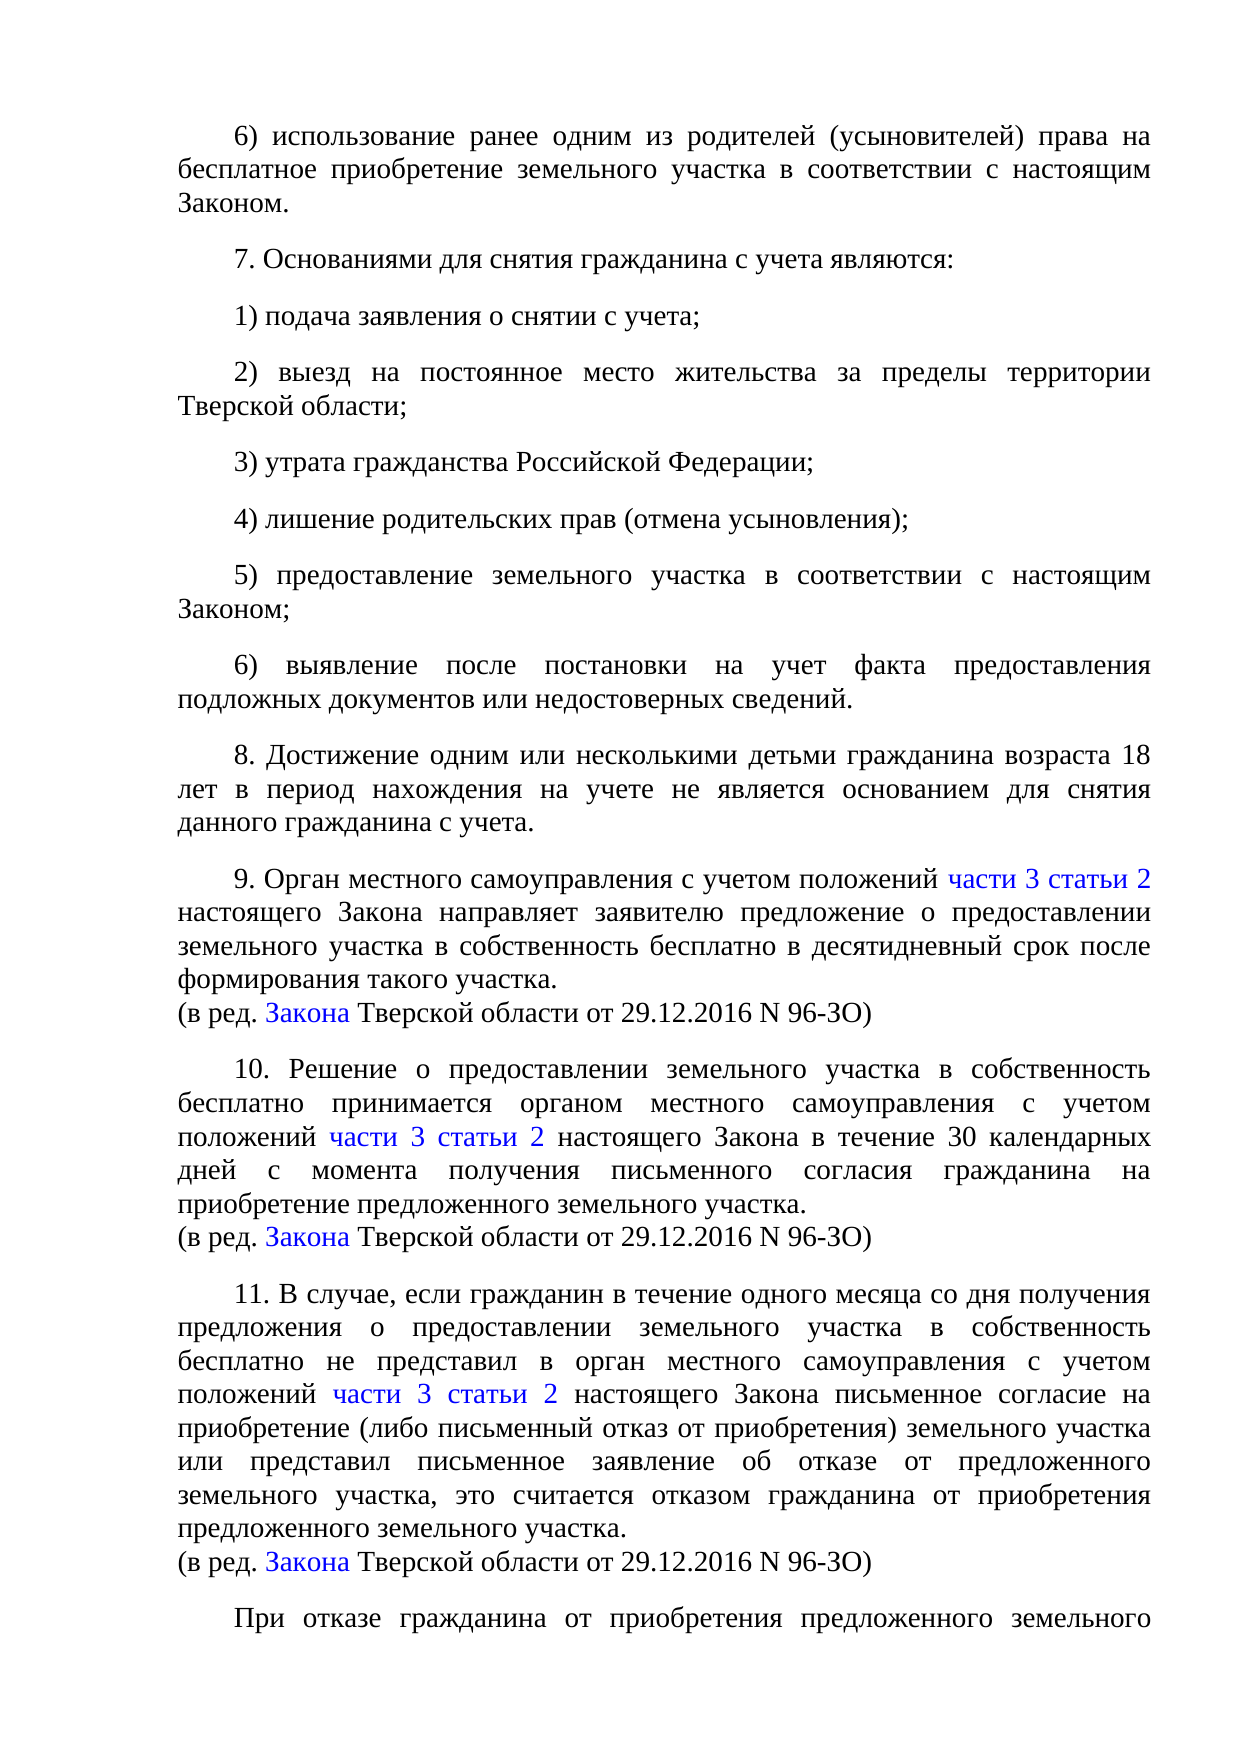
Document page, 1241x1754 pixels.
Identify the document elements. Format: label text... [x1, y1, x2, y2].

text (в ред. Закона Тверской области от 29.12.2016 N 96-ЗО) [177, 1219, 1152, 1253]
text 11. В случае, если гражданин в течение одного месяца со дня получения предложения о предоставлении земельного участка в собственность бесплатно не представил в орган местного самоуправления с учетом положений части 3 статьи 2 настоящего Закона письменное согласие на приобретение (либо письменный отказ от приобретения) земельного участка или представил письменное заявление об отказе от предложенного земельного участка, это считается отказом гражданина от приобретения предложенного земельного участка. [177, 1276, 1152, 1544]
text 7. Основаниями для снятия гражданина с учета являются: [177, 242, 1152, 275]
text 5) предоставление земельного участка в соответствии с настоящим Законом; [177, 557, 1152, 624]
text 9. Орган местного самоуправления с учетом положений части 3 статьи 2 настоящего Закона направляет заявителю предложение о предоставлении земельного участка в собственность бесплатно в десятидневный срок после формирования такого участка. [177, 861, 1152, 995]
text (в ред. Закона Тверской области от 29.12.2016 N 96-ЗО) [177, 1544, 1152, 1578]
text 3) утрата гражданства Российской Федерации; [177, 444, 1152, 478]
text 6) выявление после постановки на учет факта предоставления подложных документов или недостоверных сведений. [177, 647, 1152, 714]
text 1) подача заявления о снятии с учета; [177, 298, 1152, 332]
text 2) выезд на постоянное место жительства за пределы территории Тверской области; [177, 354, 1152, 422]
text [177, 1601, 1152, 1634]
text 8. Достижение одним или несколькими детьми гражданина возраста 18 лет в период нахождения на учете не является основанием для снятия данного гражданина с учета. [177, 737, 1152, 838]
text 6) использование ранее одним из родителей (усыновителей) права на бесплатное приобретение земельного участка в соответствии с настоящим Законом. [177, 118, 1152, 219]
text 10. Решение о предоставлении земельного участка в собственность бесплатно принимается органом местного самоуправления с учетом положений части 3 статьи 2 настоящего Закона в течение 30 календарных дней с момента получения письменного согласия гражданина на приобретение предложенного земельного участка. [177, 1052, 1152, 1219]
text 4) лишение родительских прав (отмена усыновления); [177, 501, 1152, 534]
text (в ред. Закона Тверской области от 29.12.2016 N 96-ЗО) [177, 995, 1152, 1029]
